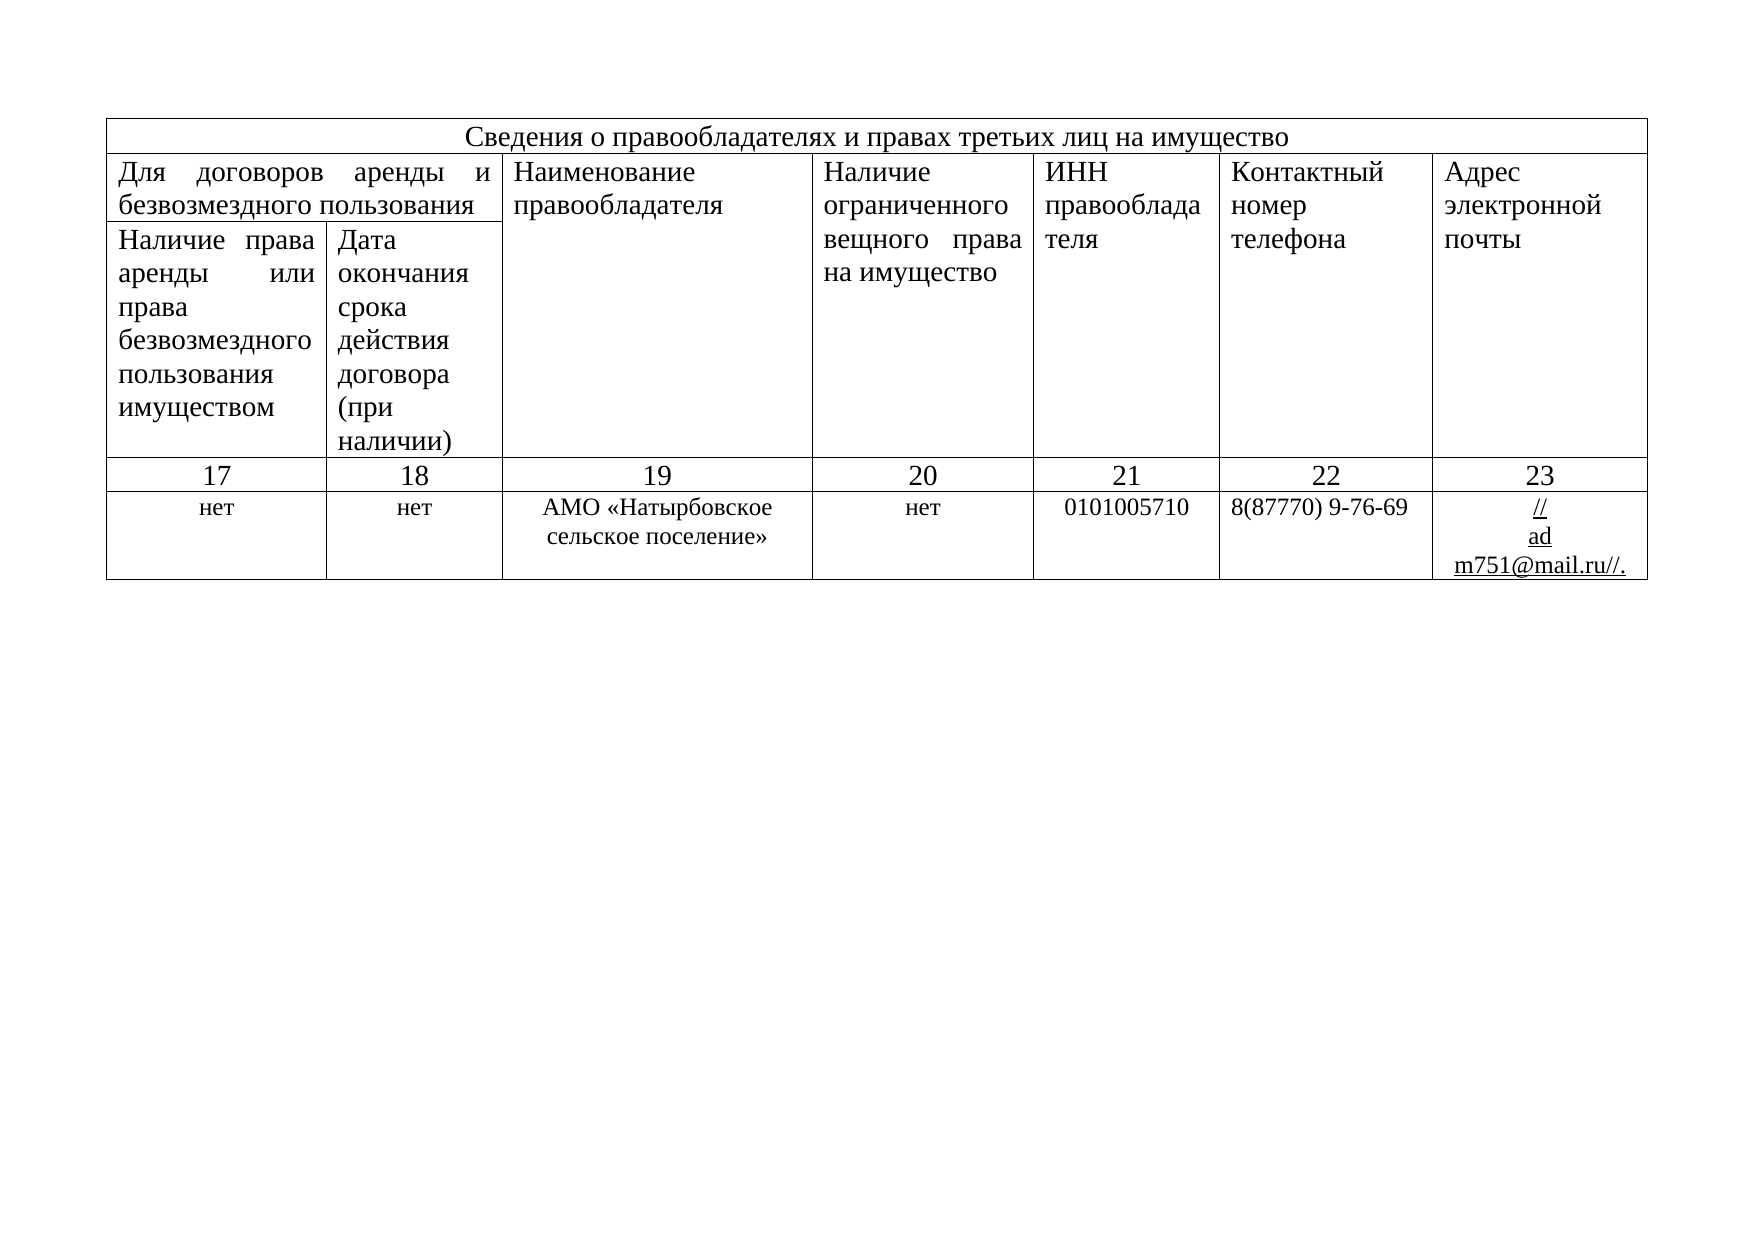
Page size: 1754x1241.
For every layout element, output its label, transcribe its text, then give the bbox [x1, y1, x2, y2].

table_cell 0101005710 [1034, 492, 1219, 578]
table_cell Дата окончания срока действия договора (при наличии) [327, 222, 502, 457]
table_cell Контактный номер телефона [1220, 154, 1432, 457]
table_cell нет [813, 492, 1033, 578]
table_cell Для договоров аренды и безвозмездного пользования [107, 154, 502, 221]
table_cell АМО «Натырбовское сельское поселение» [503, 492, 812, 578]
table_cell Адрес электронной почты [1433, 154, 1647, 457]
table_cell ИНН правообладателя [1034, 154, 1219, 457]
table_cell Наличие права аренды или права безвозмездного пользования имуществом [107, 222, 326, 457]
table_cell //adm751@mail.ru//. [1433, 492, 1647, 578]
table_cell Наименование правообладателя [503, 154, 812, 457]
table_cell Наличие ограниченного вещного права на имущество [813, 154, 1033, 457]
table_cell нет [327, 492, 502, 578]
table_cell 22 [1220, 458, 1432, 491]
table_header Сведения о правообладателях и правах третьих лиц на имущество [107, 119, 1647, 153]
table_cell 18 [327, 458, 502, 491]
table_cell нет [107, 492, 326, 578]
table_cell 19 [503, 458, 812, 491]
table_cell 8(87770) 9-76-69 [1220, 492, 1432, 578]
table_cell 17 [107, 458, 326, 491]
table_cell 20 [813, 458, 1033, 491]
table_cell 21 [1034, 458, 1219, 491]
table_cell 23 [1433, 458, 1647, 491]
